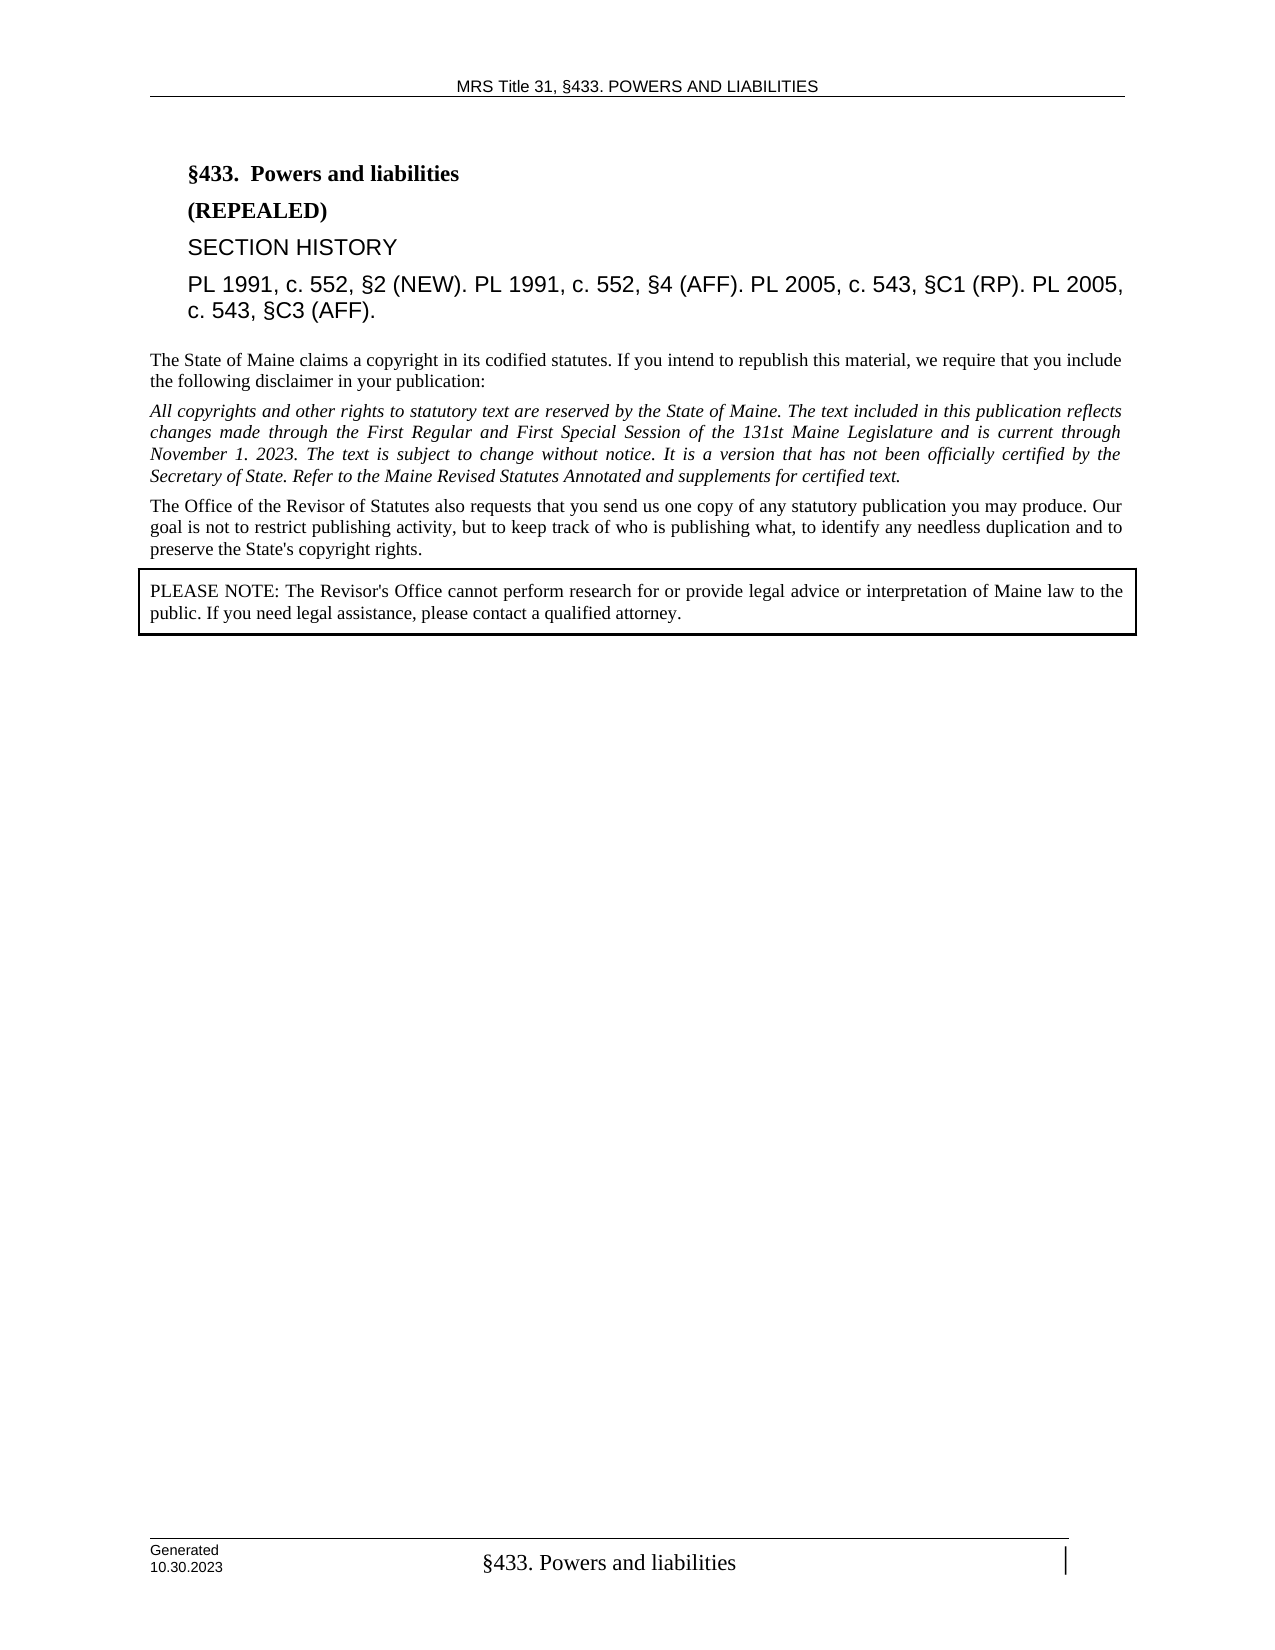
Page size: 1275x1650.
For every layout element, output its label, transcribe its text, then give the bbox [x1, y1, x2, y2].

text The State of Maine claims a copyright in its codified statutes. If you intend to republish this material, we require that you include the following disclaimer in your publication: [150, 348, 1125, 392]
text The Office of the Revisor of Statutes also requests that you send us one copy of any statutory publication you may produce. Our goal is not to restrict publishing activity, but to keep track of who is publishing what, to identify any needless duplication and to preserve the State's copyright rights. [150, 494, 1125, 559]
text PL 1991, c. 552, §2 (NEW). PL 1991, c. 552, §4 (AFF). PL 2005, c. 543, §C1 (RP). PL 2005, c. 543, §C3 (AFF). [187, 271, 1125, 323]
text §433. Powers and liabilities [187, 160, 1125, 187]
text All copyrights and other rights to statutory text are reserved by the State of Maine. The text included in this publication reflects changes made through the First Regular and First Special Session of the 131st Maine Legislature and is current through November 1. 2023 . The text is subject to change without notice. It is a version that has not been officially certified by the Secretary of State. Refer to the Maine Revised Statutes Annotated and supplements for certified text. [150, 400, 1125, 486]
text SECTION HISTORY [187, 234, 1125, 260]
text PLEASE NOTE: The Revisor's Office cannot perform research for or provide legal advice or interpretation of Maine law to the public. If you need legal assistance, please contact a qualified attorney. [140, 570, 1135, 633]
text (REPEALED) [187, 197, 1125, 223]
